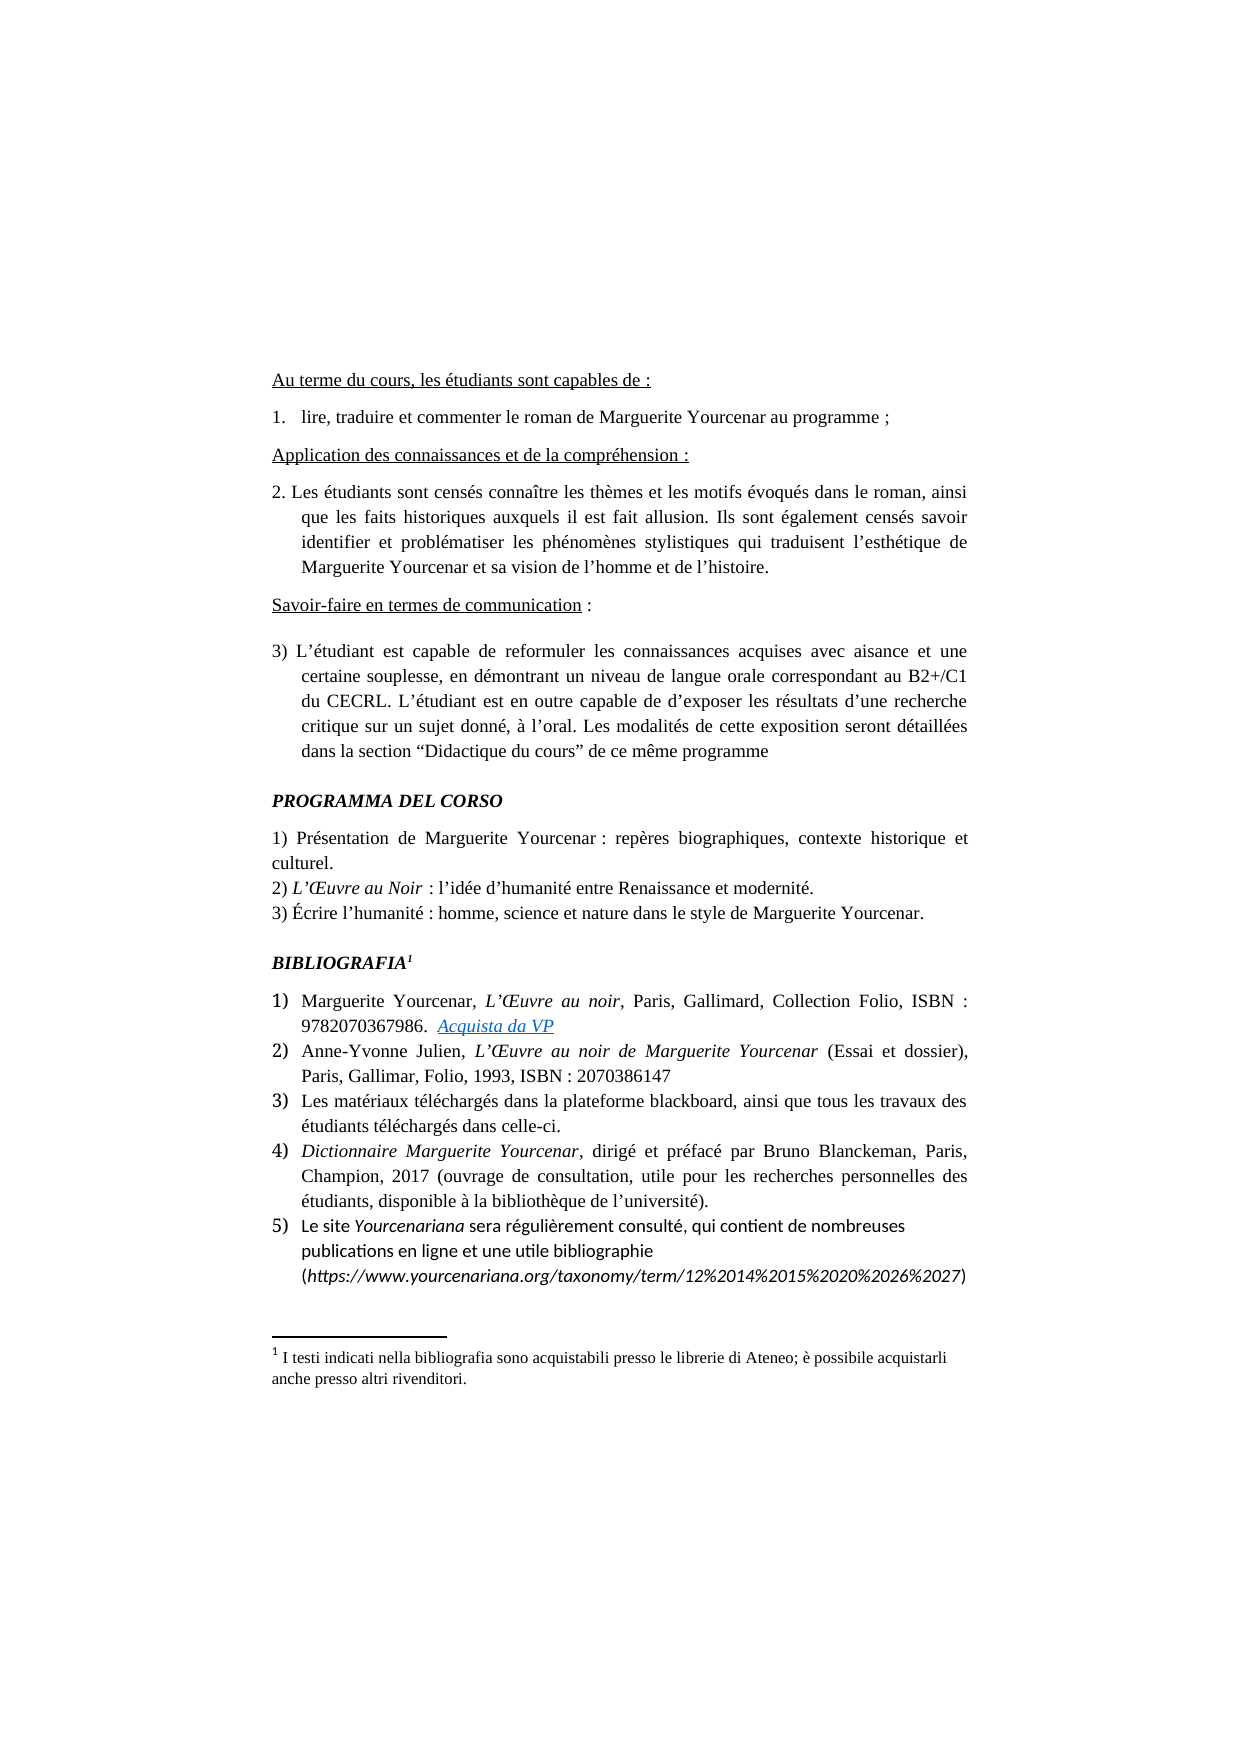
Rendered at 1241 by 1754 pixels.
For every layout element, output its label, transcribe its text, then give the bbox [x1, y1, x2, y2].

text Au terme du cours, les étudiants sont capables de : [272, 366, 968, 391]
text PROGRAMMA DEL CORSO [272, 787, 968, 812]
subtitle 3) L’étudiant est capable de reformuler les connaissances acquises avec aisance et une certaine souplesse, en démontrant un niveau de langue orale correspondant au B2+/C1 du CECRL. L’étudiant est en outre capable de d’exposer les résultats d’une recherche critique sur un sujet donné, à l’oral. Les modalités de cette exposition seront détaillées dans la section “Didactique du cours” de ce même programme [272, 637, 968, 762]
text Application des connaissances et de la compréhension : [272, 441, 968, 466]
text 1) Présentation de Marguerite Yourcenar : repères biographiques, contexte historique et culturel. [272, 824, 968, 874]
list Anne-Yvonne Julien, L’Œuvre au noir de Marguerite Yourcenar (Essai et dossier), Paris, Gallimar, Folio, 1993, ISBN : 2070386147 [272, 1037, 968, 1087]
text 3) Écrire l’humanité : homme, science et nature dans le style de Marguerite Yourcenar. [272, 899, 968, 924]
list Marguerite Yourcenar, L’Œuvre au noir, Paris, Gallimard, Collection Folio, ISBN : 9782070367986. Acquista da VP [272, 987, 968, 1037]
list Les matériaux téléchargés dans la plateforme blackboard, ainsi que tous les travaux des étudiants téléchargés dans celle-ci. [272, 1087, 968, 1137]
text Savoir-faire en termes de communication : [272, 591, 968, 616]
text BIBLIOGRAFIA [272, 949, 968, 974]
list Dictionnaire Marguerite Yourcenar, dirigé et préfacé par Bruno Blanckeman, Paris, Champion, 2017 (ouvrage de consultation, utile pour les recherches personnelles des étudiants, disponible à la bibliothèque de l’université). [272, 1137, 968, 1212]
list Le site Yourcenariana sera régulièrement consulté, qui contient de nombreuses publications en ligne et une utile bibliographie (https://www.yourcenariana.org/taxonomy/term/12%2014%2015%2020%2026%2027) [272, 1212, 968, 1287]
list lire, traduire et commenter le roman de Marguerite Yourcenar au programme ; [272, 404, 968, 429]
text 2) L’Œuvre au Noir : l’idée d’humanité entre Renaissance et modernité. [272, 874, 968, 899]
text 2. Les étudiants sont censés connaître les thèmes et les motifs évoqués dans le roman, ainsi que les faits historiques auxquels il est fait allusion. Ils sont également censés savoir identifier et problématiser les phénomènes stylistiques qui traduisent l’esthétique de Marguerite Yourcenar et sa vision de l’homme et de l’histoire. [272, 479, 968, 579]
